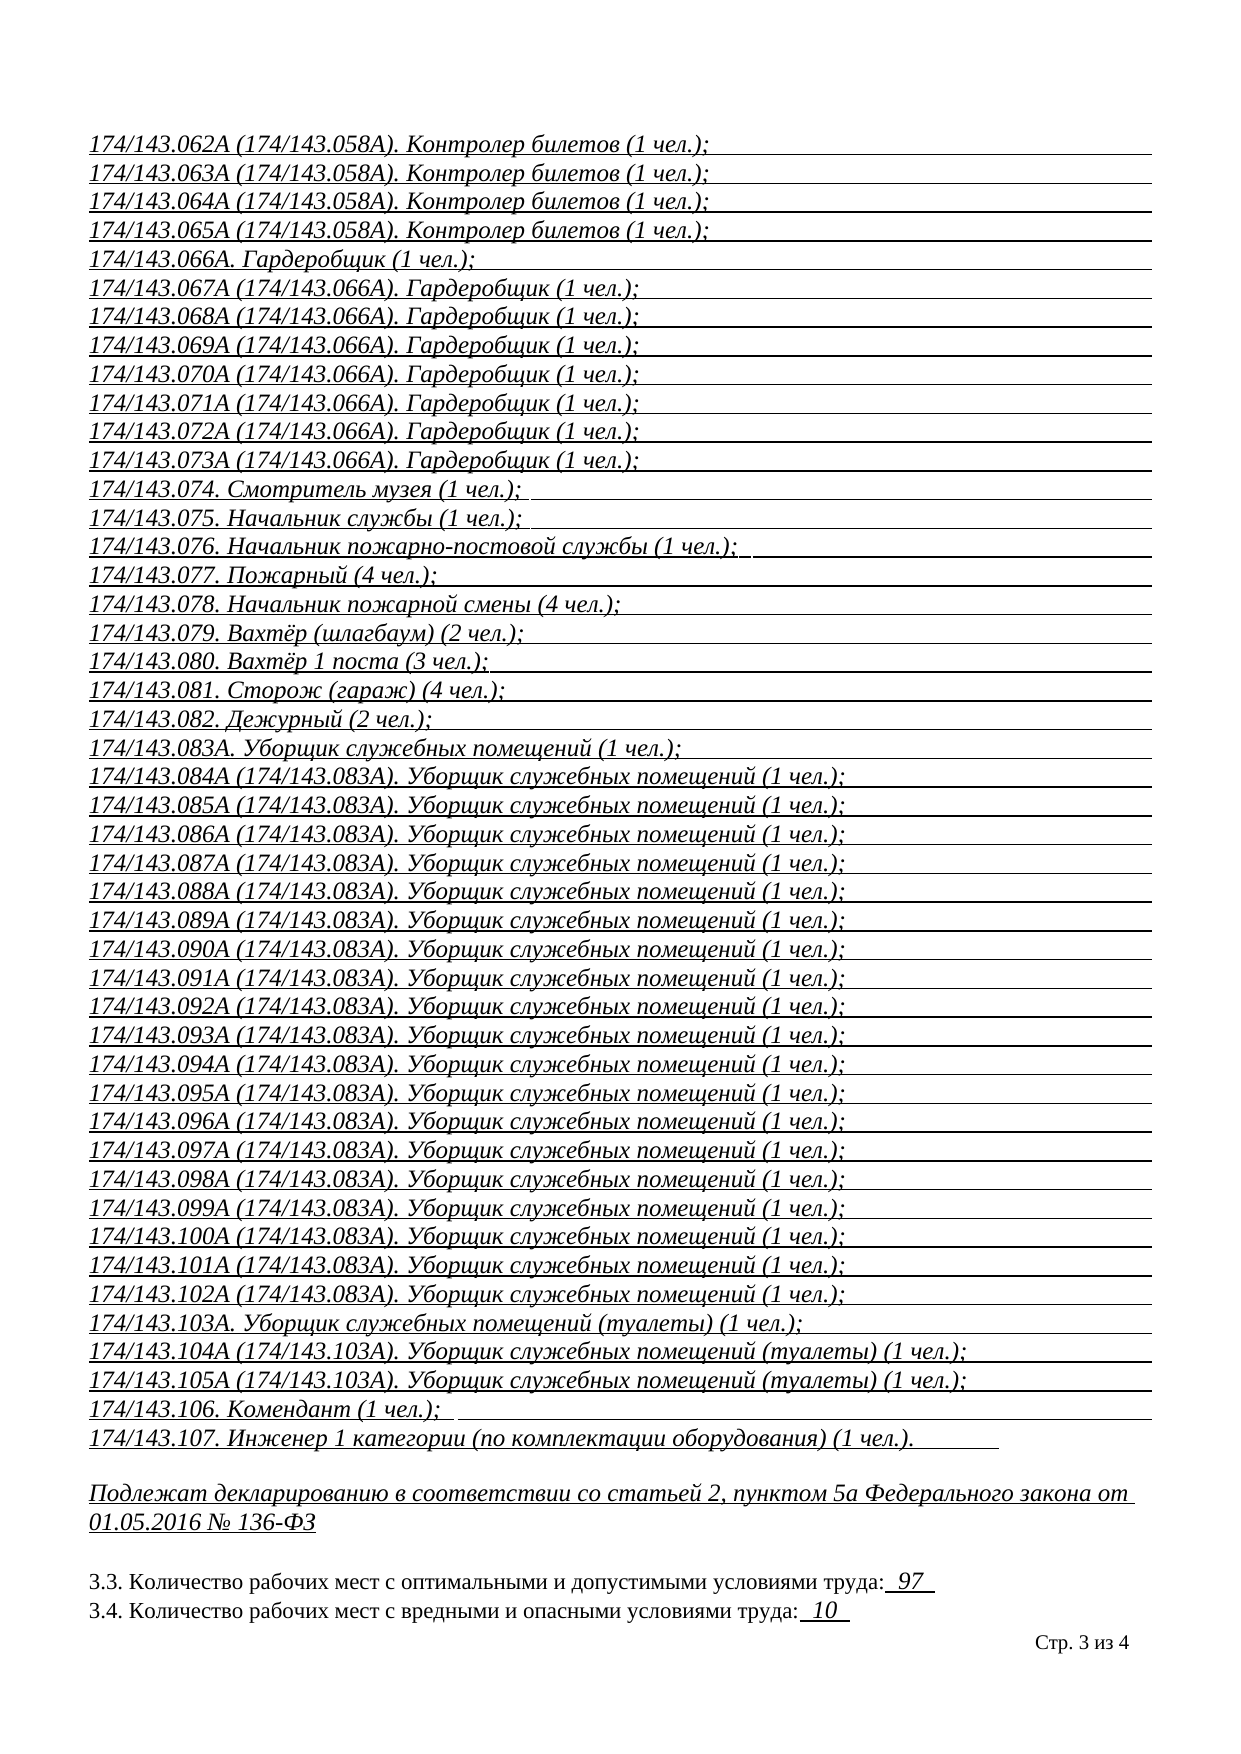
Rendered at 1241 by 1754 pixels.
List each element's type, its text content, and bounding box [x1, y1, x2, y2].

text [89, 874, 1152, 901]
text 3.3. Количество рабочих мест с оптимальными и допустимыми условиями труда: [89, 1566, 1152, 1595]
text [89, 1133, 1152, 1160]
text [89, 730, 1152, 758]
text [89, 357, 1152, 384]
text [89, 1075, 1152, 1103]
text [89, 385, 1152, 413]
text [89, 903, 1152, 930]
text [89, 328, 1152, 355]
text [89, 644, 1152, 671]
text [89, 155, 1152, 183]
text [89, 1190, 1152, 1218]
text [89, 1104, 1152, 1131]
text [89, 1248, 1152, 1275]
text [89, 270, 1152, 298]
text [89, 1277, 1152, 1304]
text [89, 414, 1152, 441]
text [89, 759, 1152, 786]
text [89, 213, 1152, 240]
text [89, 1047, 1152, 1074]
text 3.4. Количество рабочих мест с вредными и опасными условиями труда: [89, 1595, 1152, 1624]
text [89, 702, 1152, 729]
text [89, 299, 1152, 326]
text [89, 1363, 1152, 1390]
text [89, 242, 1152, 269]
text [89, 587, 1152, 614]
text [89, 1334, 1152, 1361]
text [89, 100, 1152, 154]
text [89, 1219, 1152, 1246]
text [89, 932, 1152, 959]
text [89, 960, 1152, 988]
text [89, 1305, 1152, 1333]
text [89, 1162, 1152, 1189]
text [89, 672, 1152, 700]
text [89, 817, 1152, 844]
text Подлежат декларированию в соответствии со статьей 2, пунктом 5а Федерального закона от 01.05.2016 № 136-ФЗ [89, 1478, 1152, 1562]
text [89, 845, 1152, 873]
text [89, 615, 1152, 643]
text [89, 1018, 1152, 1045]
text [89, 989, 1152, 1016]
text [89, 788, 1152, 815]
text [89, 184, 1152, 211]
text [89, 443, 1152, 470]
